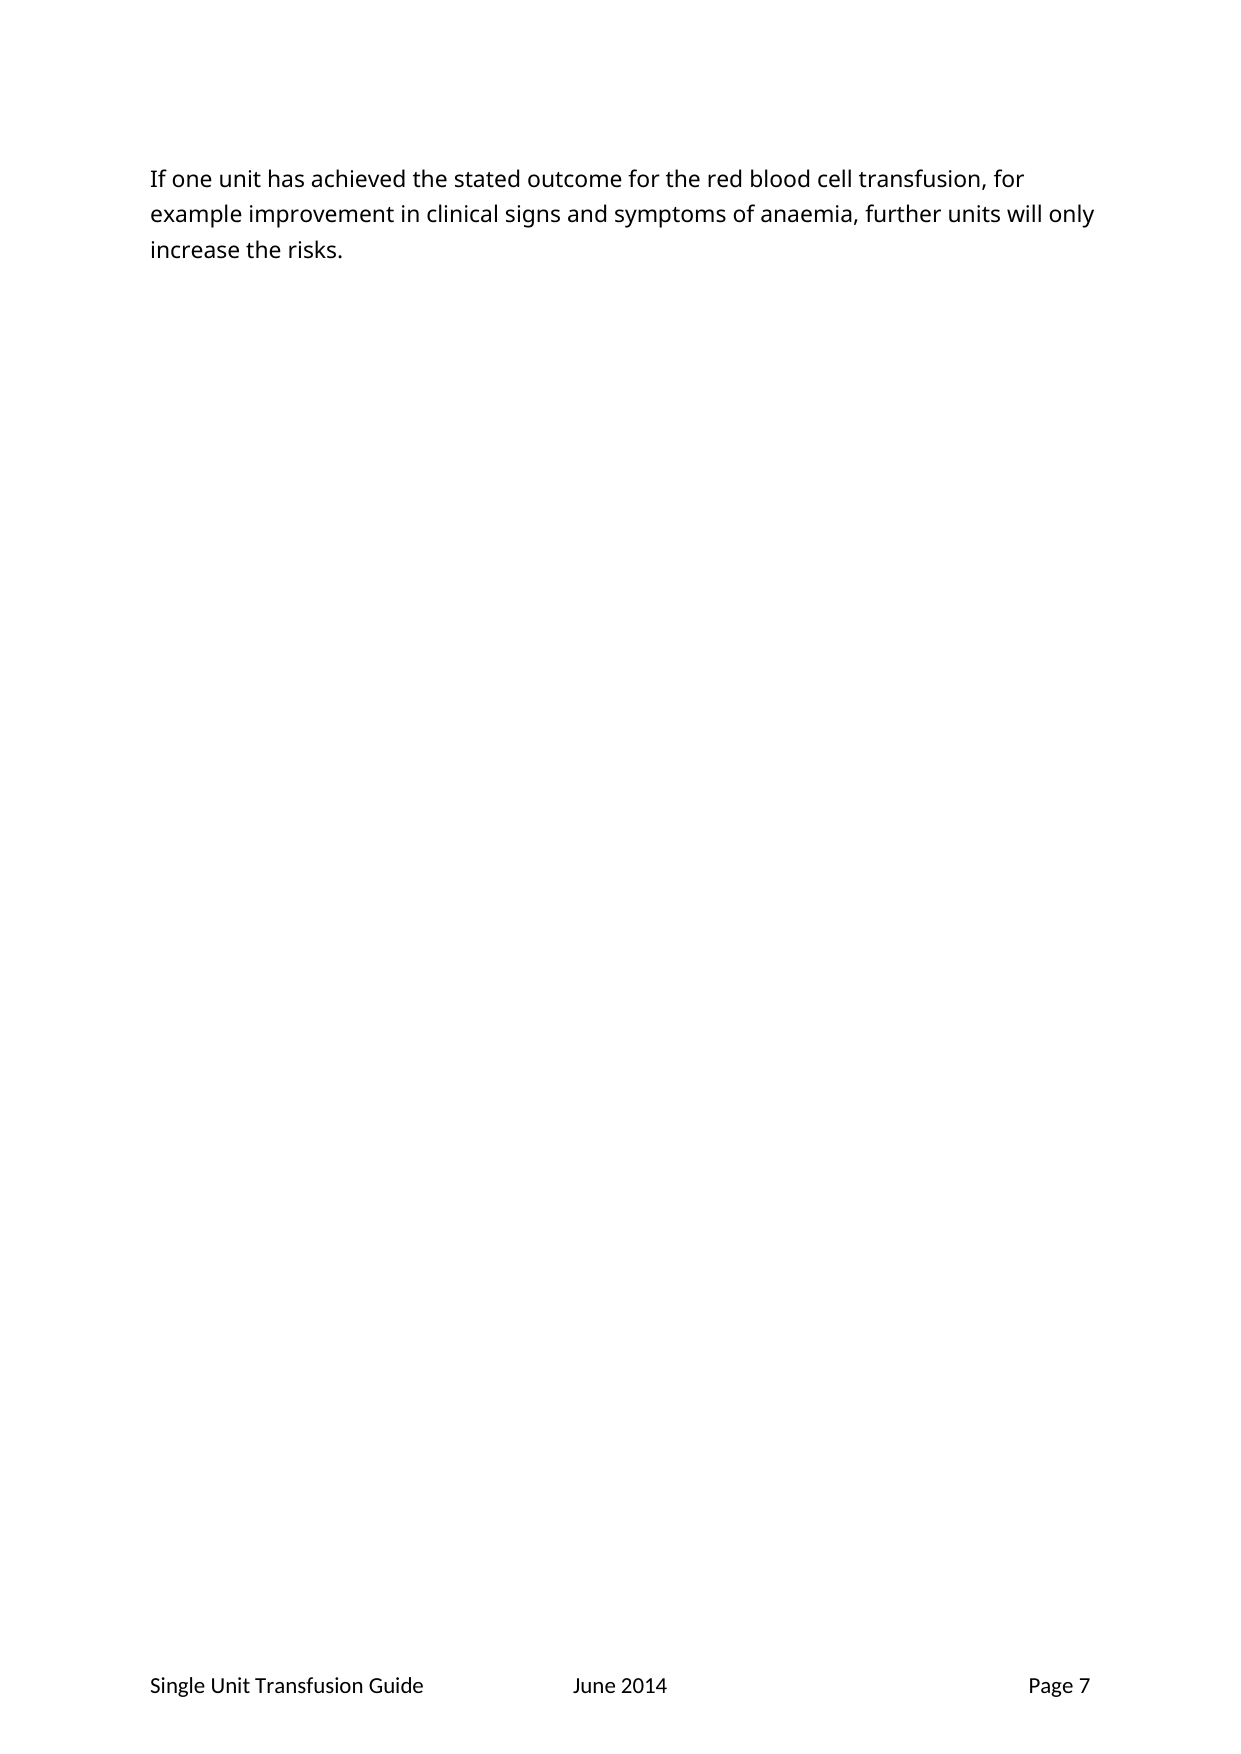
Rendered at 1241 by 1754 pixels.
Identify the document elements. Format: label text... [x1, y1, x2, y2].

text If one unit has achieved the stated outcome for the red blood cell transfusion, for example improvement in clinical signs and symptoms of anaemia, further units will only increase the risks. [150, 162, 1122, 266]
